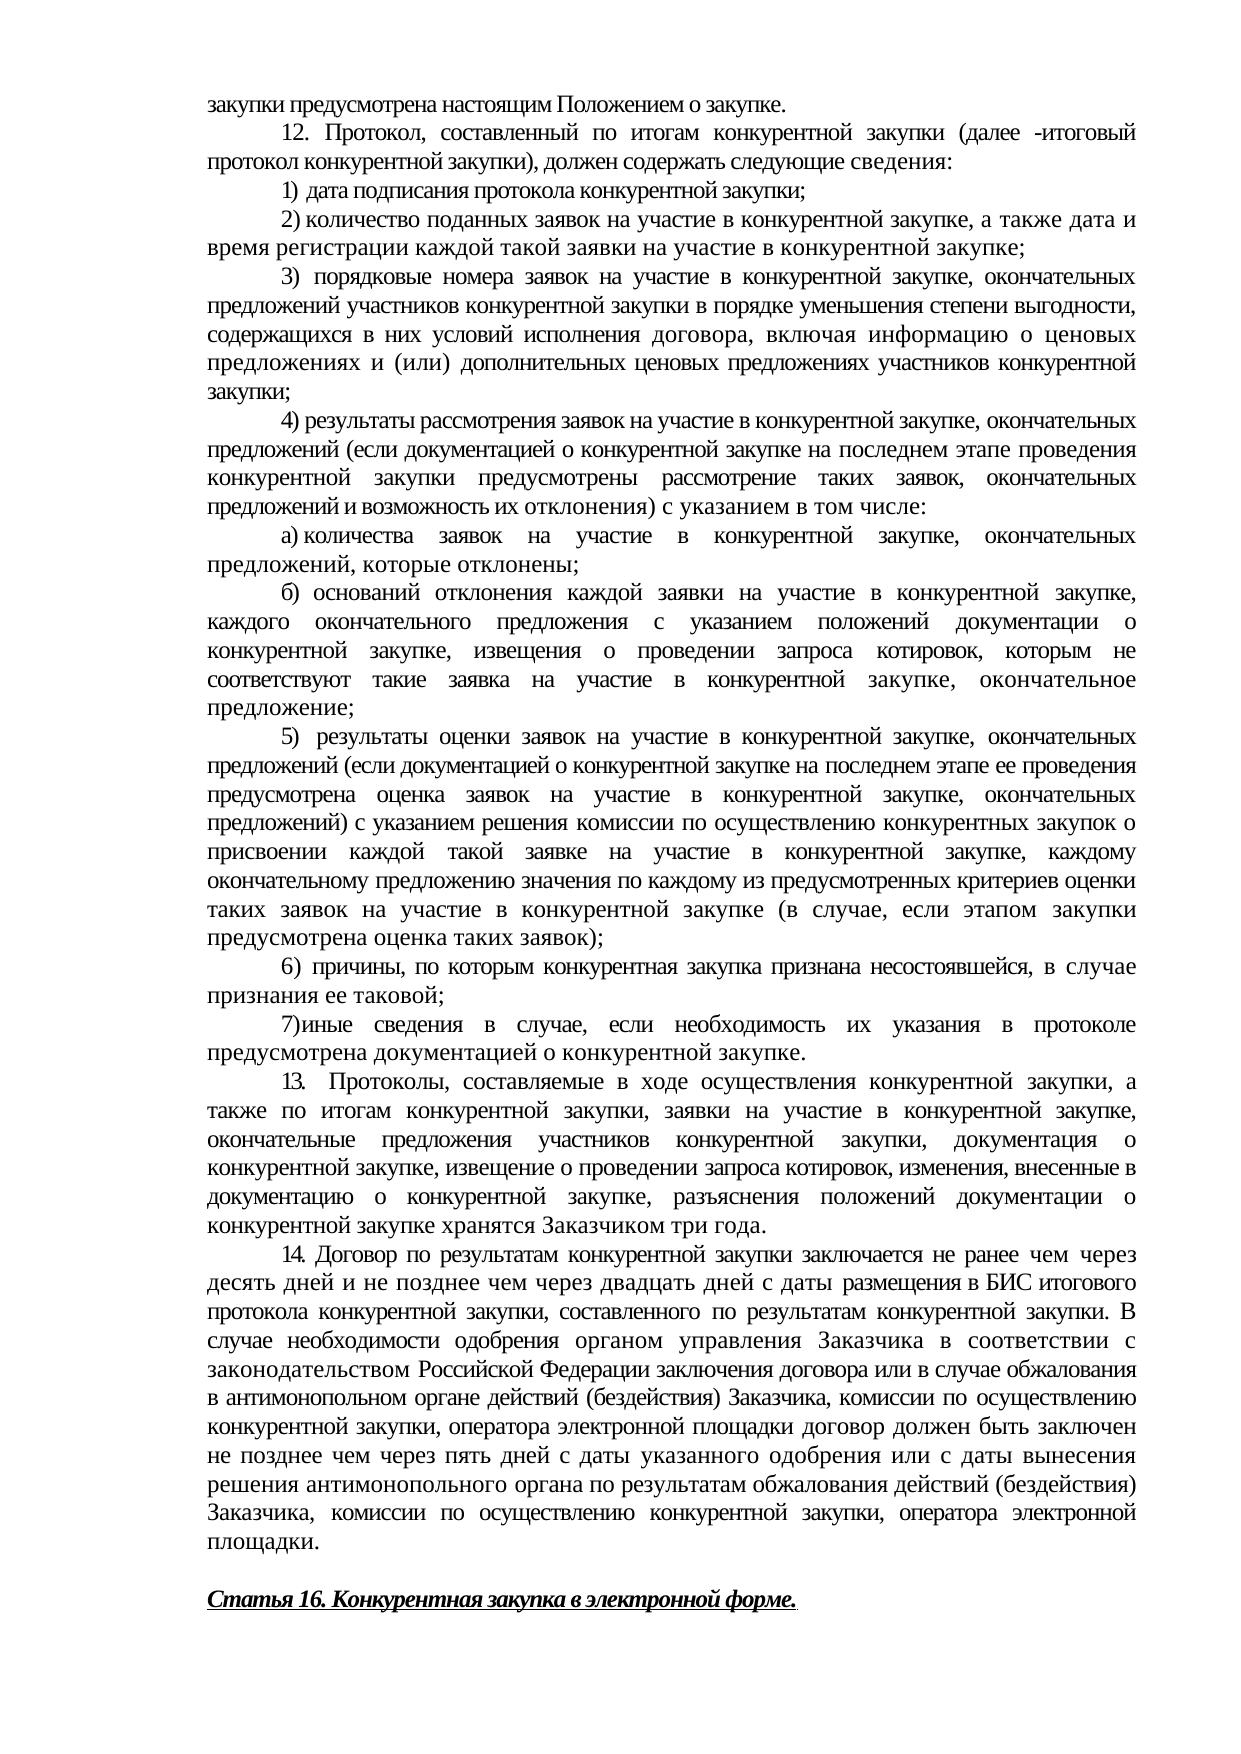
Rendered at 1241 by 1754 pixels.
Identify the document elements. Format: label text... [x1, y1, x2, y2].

text 3) порядковые номера заявок на участие в конкурентной закупке, окончательных предложений участников конкурентной закупки в порядке уменьшения степени выгодности, содержащихся в них условий исполнения договора, включая информацию о ценовых предложениях и (или) дополнительных ценовых предложениях участников конкурентной закупки; [207, 261, 1137, 405]
list количество поданных заявок на участие в конкурентной закупке, а также дата и время регистрации каждой такой заявки на участие в конкурентной закупке; [207, 204, 1137, 261]
text б) оснований отклонения каждой заявки на участие в конкурентной закупке, каждого окончательного предложения с указанием положений документации о конкурентной закупке, извещения о проведении запроса котировок, которым не соответствуют такие заявка на участие в конкурентной закупке, окончательное предложение; [207, 577, 1137, 721]
text а) количества заявок на участие в конкурентной закупке, окончательных предложений, которые отклонены; [207, 520, 1137, 577]
text 12. Протокол, составленный по итогам конкурентной закупки (далее -итоговый протокол конкурентной закупки), должен содержать следующие сведения: [207, 117, 1137, 175]
text 4) результаты рассмотрения заявок на участие в конкурентной закупке, окончательных предложений (если документацией о конкурентной закупке на последнем этапе проведения конкурентной закупки предусмотрены рассмотрение таких заявок, окончательных предложений и возможность их отклонения) с указанием в том числе: [207, 405, 1137, 520]
text 1) дата подписания протокола конкурентной закупки; [207, 175, 1137, 204]
text 5) результаты оценки заявок на участие в конкурентной закупке, окончательных предложений (если документацией о конкурентной закупке на последнем этапе ее проведения предусмотрена оценка заявок на участие в конкурентной закупке, окончательных предложений) с указанием решения комиссии по осуществлению конкурентных закупок о присвоении каждой такой заявке на участие в конкурентной закупке, каждому окончательному предложению значения по каждому из предусмотренных критериев оценки таких заявок на участие в конкурентной закупке (в случае, если этапом закупки предусмотрена оценка таких заявок); [207, 721, 1137, 951]
text 13. Протоколы, составляемые в ходе осуществления конкурентной закупки, а также по итогам конкурентной закупки, заявки на участие в конкурентной закупке, окончательные предложения участников конкурентной закупки, документация о конкурентной закупке, извещение о проведении запроса котировок, изменения, внесенные в документацию о конкурентной закупке, разъяснения положений документации о конкурентной закупке хранятся Заказчиком три года. [207, 1066, 1137, 1239]
text Статья 16. Конкурентная закупка в электронной форме. [207, 1584, 1137, 1612]
text 14. Договор по результатам конкурентной закупки заключается не ранее чем через десять дней и не позднее чем через двадцать дней с даты размещения в БИС итогового протокола конкурентной закупки, составленного по результатам конкурентной закупки. В случае необходимости одобрения органом управления Заказчика в соответствии с законодательством Российской Федерации заключения договора или в случае обжалования в антимонопольном органе действий (бездействия) Заказчика, комиссии по осуществлению конкурентной закупки, оператора электронной площадки договор должен быть заключен не позднее чем через пять дней с даты указанного одобрения или с даты вынесения решения антимонопольного органа по результатам обжалования действий (бездействия) Заказчика, комиссии по осуществлению конкурентной закупки, оператора электронной площадки. [207, 1239, 1137, 1555]
text 6) причины, по которым конкурентная закупка признана несостоявшейся, в случае признания ее таковой; [207, 951, 1137, 1009]
list иные сведения в случае, если необходимость их указания в протоколе предусмотрена документацией о конкурентной закупке. [207, 1009, 1137, 1066]
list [207, 89, 1137, 117]
